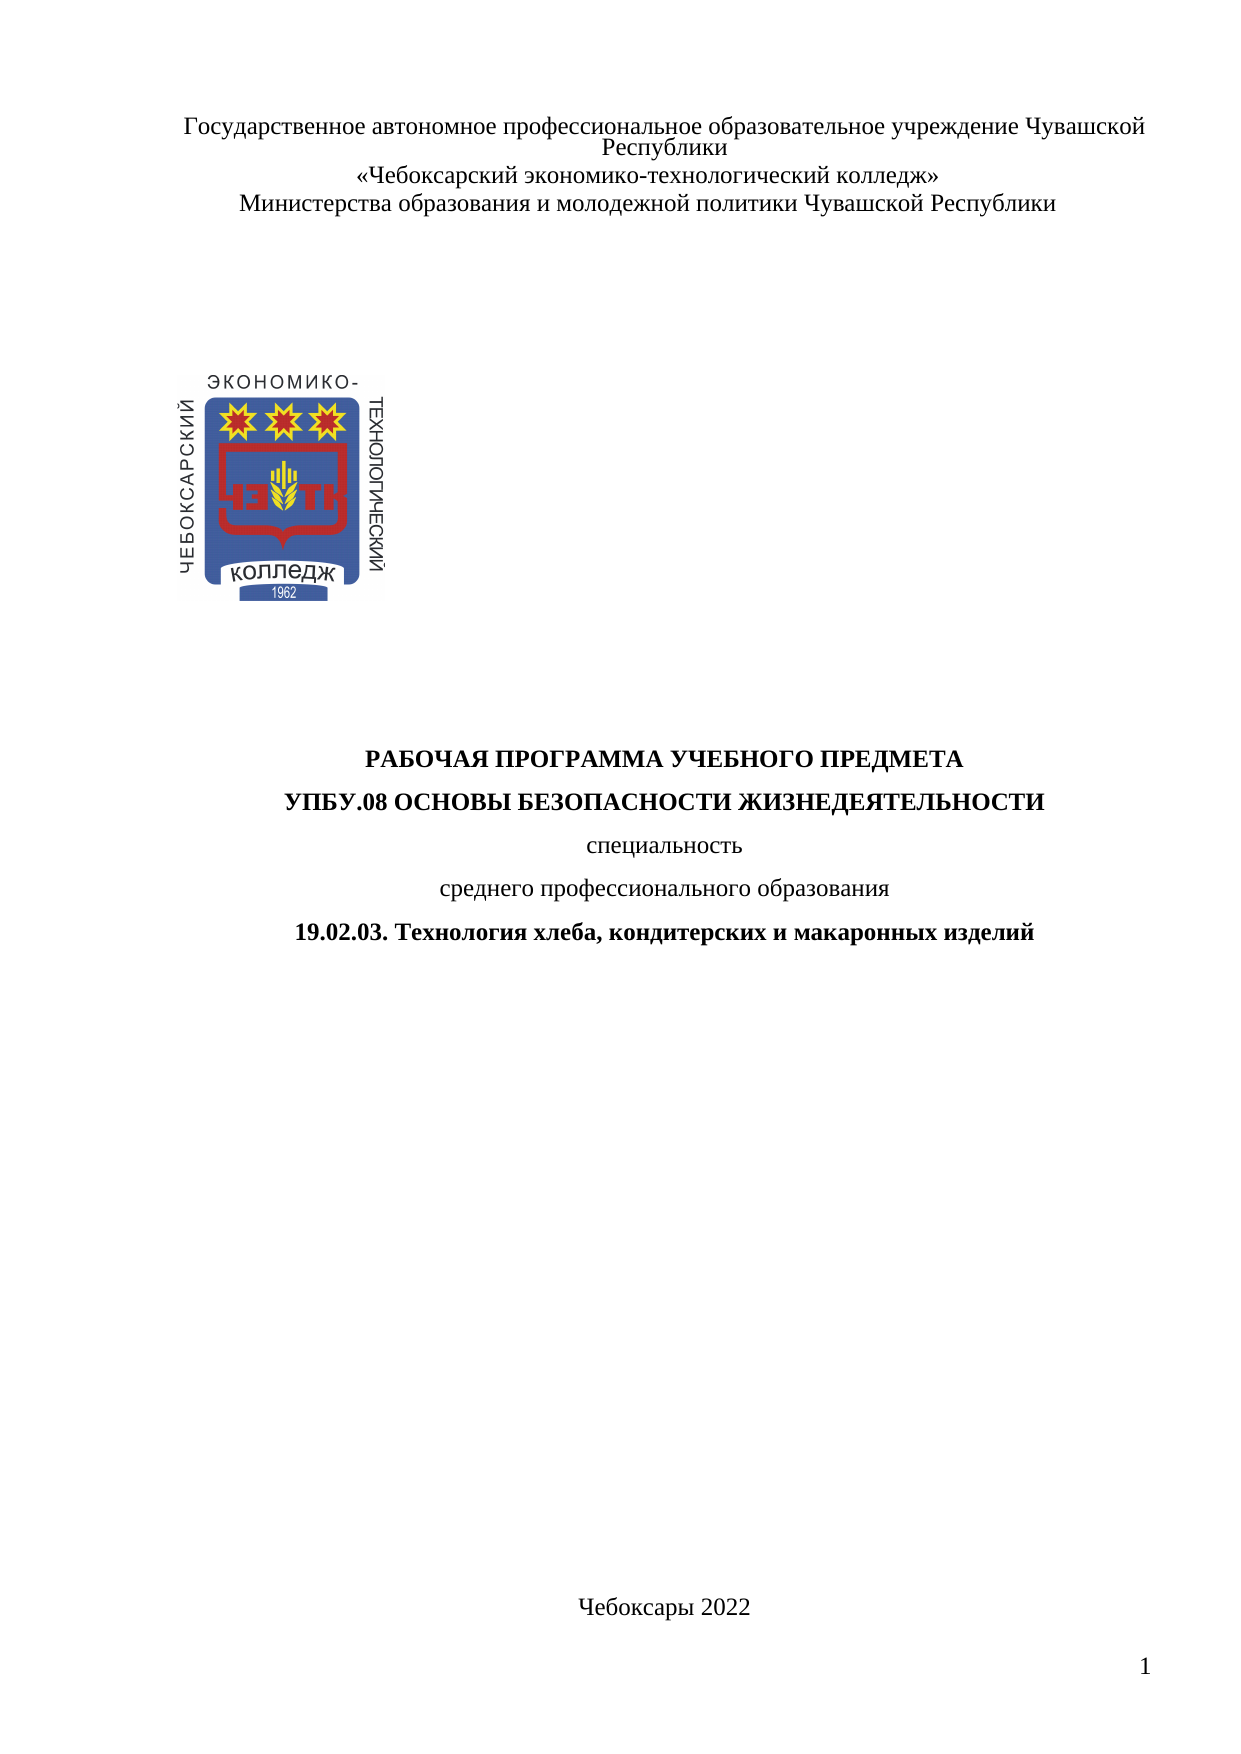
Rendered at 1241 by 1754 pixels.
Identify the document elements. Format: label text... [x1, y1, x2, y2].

text специальность [177, 830, 1152, 859]
text «Чебоксарский экономико-технологический колледж» [177, 160, 1118, 188]
picture [177, 375, 385, 601]
text Чебоксары 2022 [177, 1592, 1152, 1621]
text Государственное автономное профессиональное образовательное учреждение Чувашской Республики [177, 118, 1152, 160]
text среднего профессионального образования [177, 873, 1152, 902]
text УПБУ.08 ОСНОВЫ БЕЗОПАСНОСТИ ЖИЗНЕДЕЯТЕЛЬНОСТИ [177, 787, 1152, 816]
text рабочая ПРОГРАММа УЧЕБНОГО ПРЕДМЕТА [177, 744, 1152, 773]
text 19.02.03. Технология хлеба, кондитерских и макаронных изделий [177, 917, 1152, 945]
text Министерства образования и молодежной политики Чувашской Республики [177, 188, 1118, 217]
